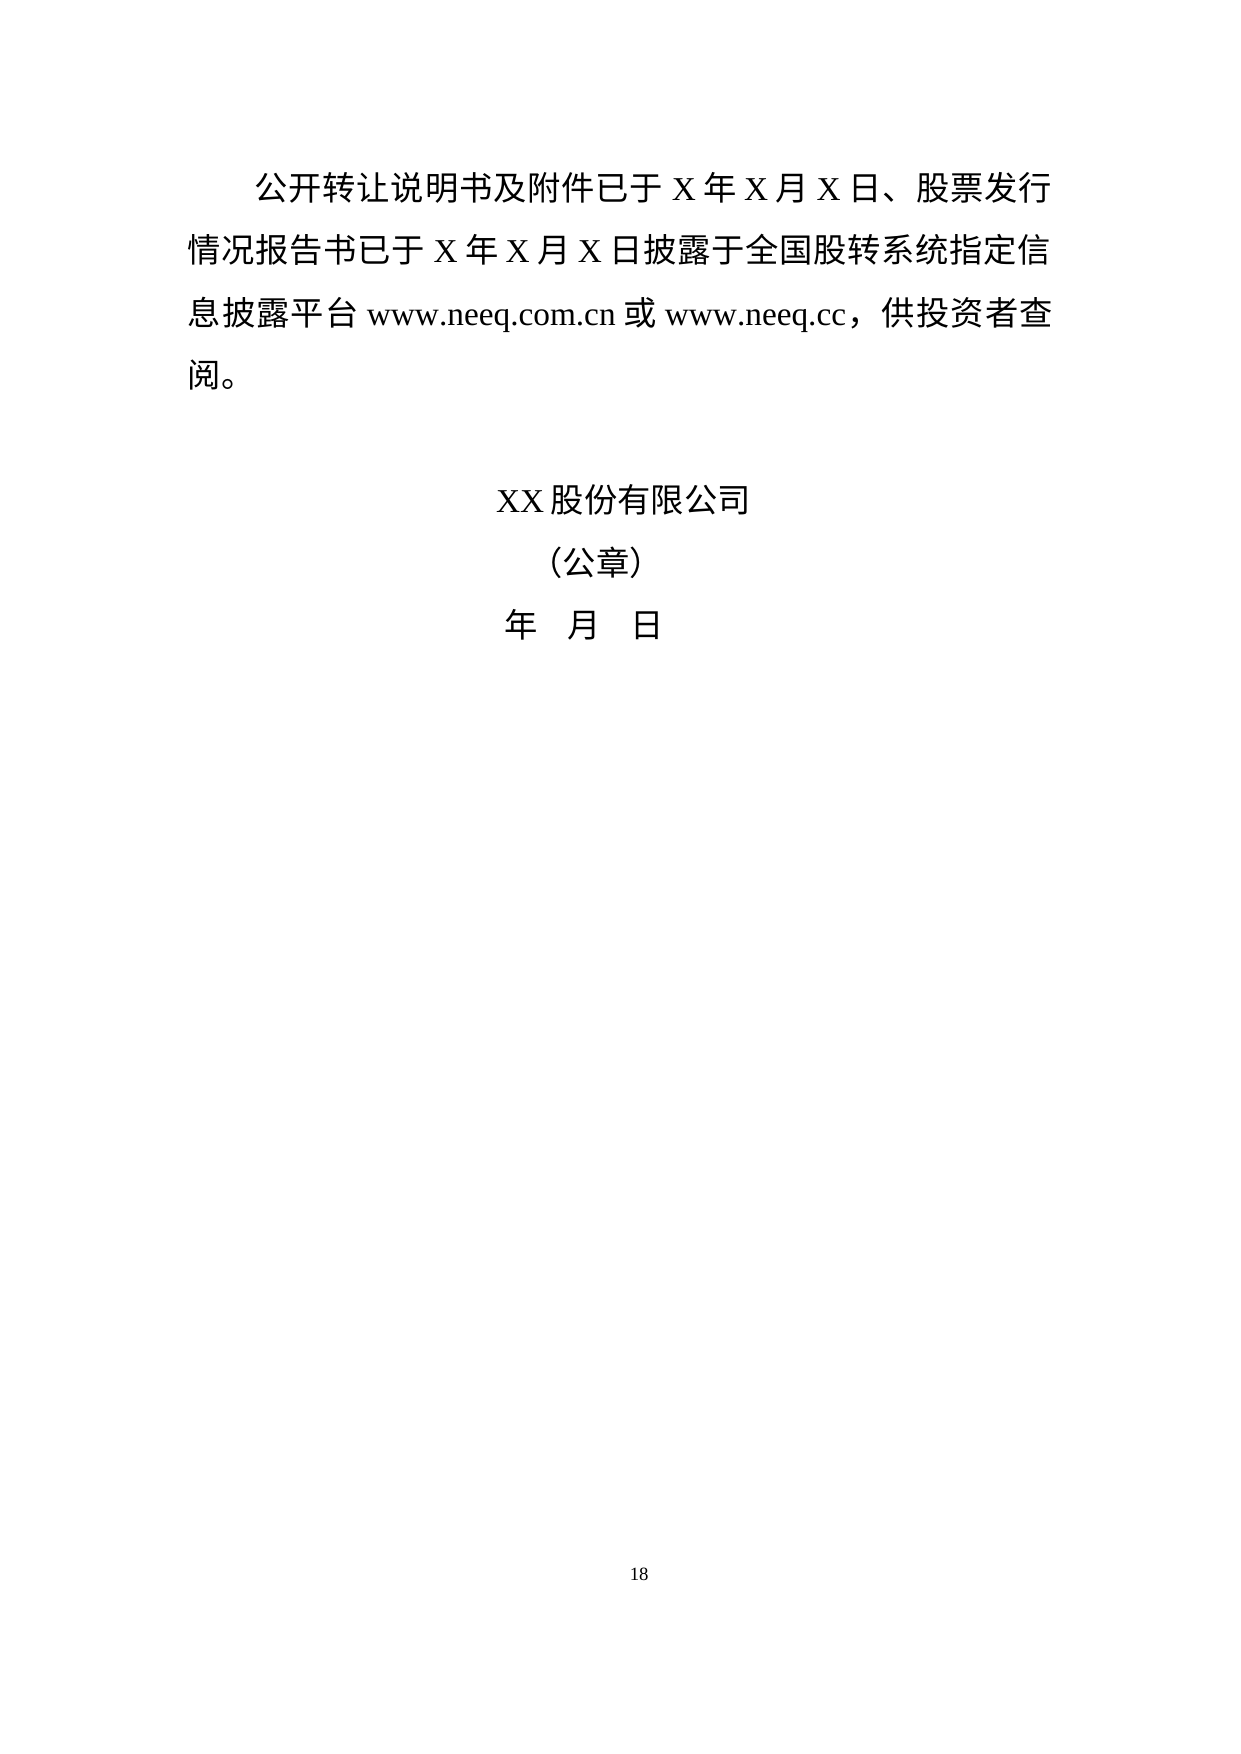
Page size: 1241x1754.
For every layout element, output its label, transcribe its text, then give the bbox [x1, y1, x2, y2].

text XX股份有限公司 [187, 462, 1053, 525]
text 年 月 日 [187, 587, 1053, 650]
text （公章） [187, 525, 1053, 587]
text 公开转让说明书及附件已于X年X月X日、股票发行情况报告书已于X年X月X日披露于全国股转系统指定信息披露平台www.neeq.com.cn或www.neeq.cc，供投资者查阅。 [187, 150, 1053, 400]
